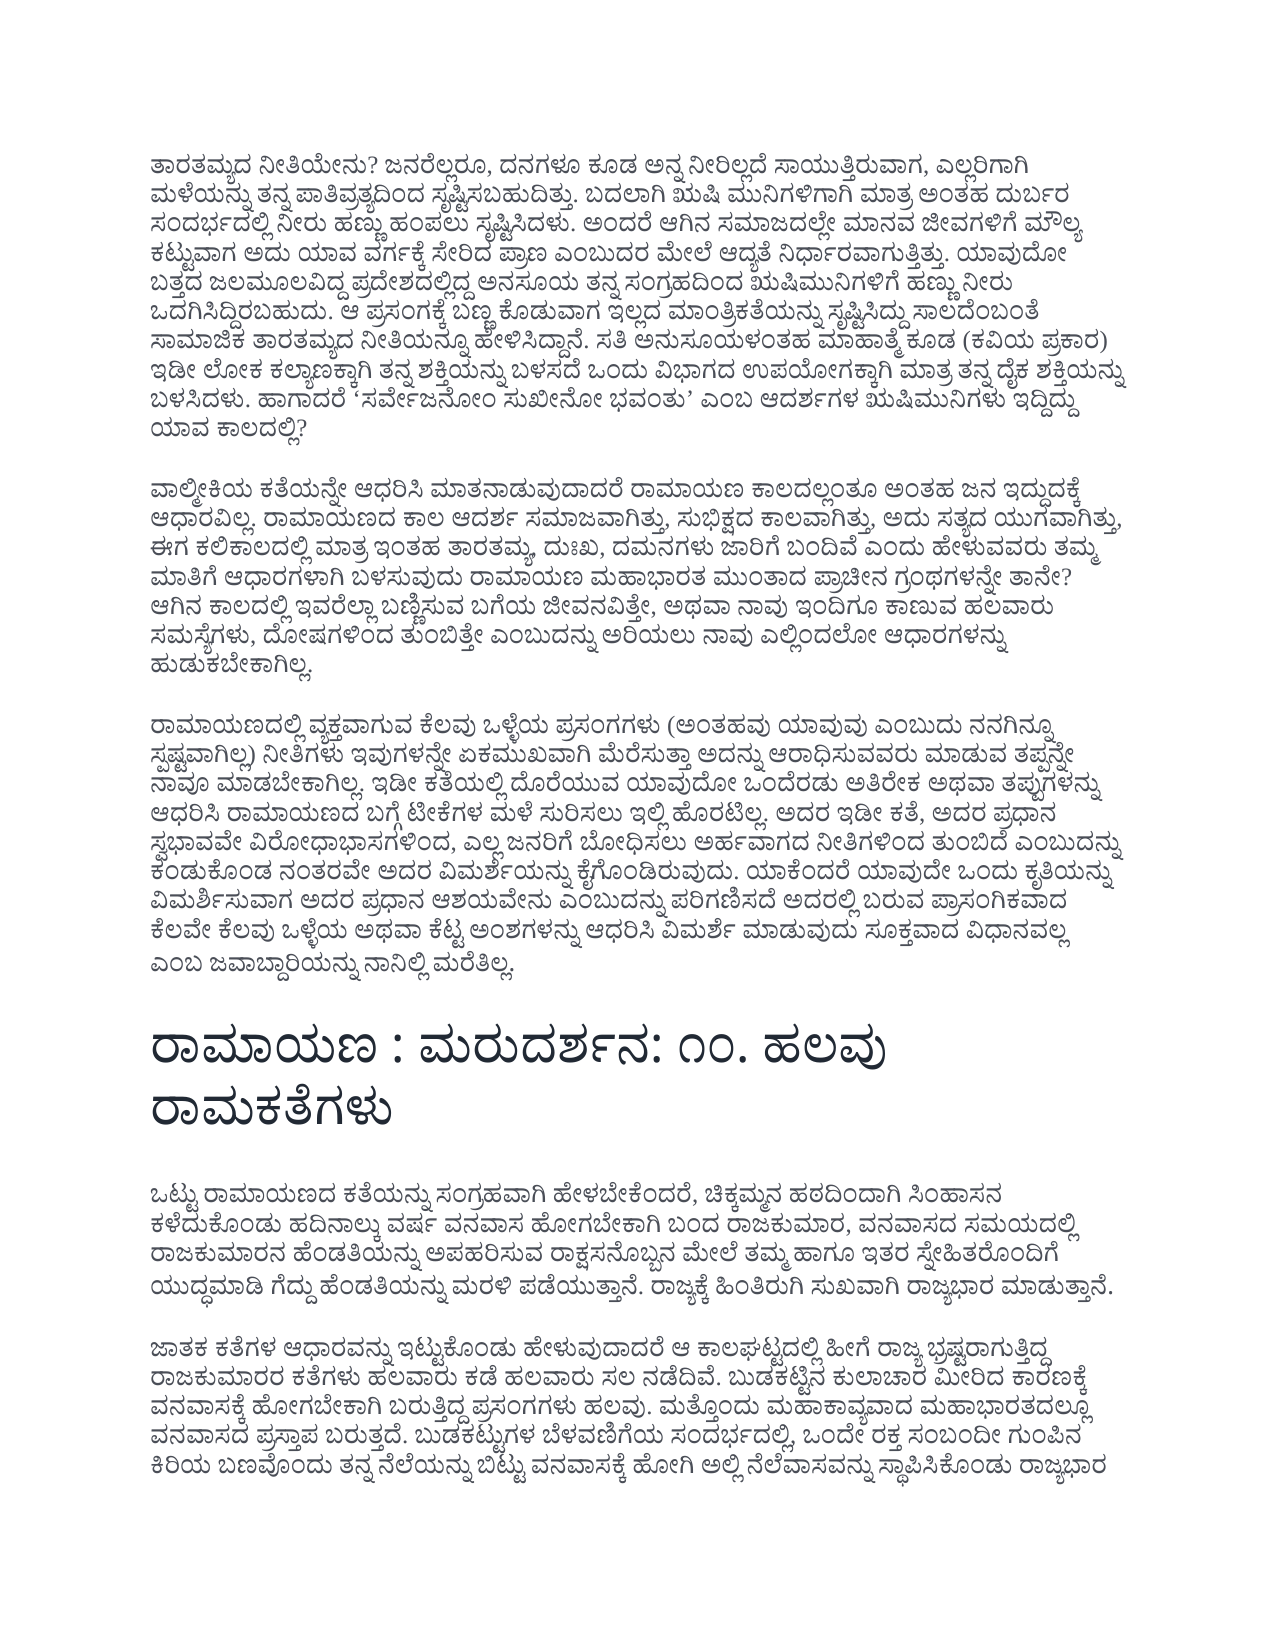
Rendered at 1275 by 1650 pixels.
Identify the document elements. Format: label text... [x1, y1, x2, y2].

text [150, 150, 1125, 443]
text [150, 1333, 1125, 1479]
subtitle ರಾಮಾಯಣ : ಮರುದರ್ಶನ: ೧೦. ಹಲವು ರಾಮಕತೆಗಳು [150, 1009, 1125, 1136]
text ರಾಮಾಯಣದಲ್ಲಿ ವ್ಯಕ್ತವಾಗುವ ಕೆಲವು ಒಳ್ಳೆಯ ಪ್ರಸಂಗಗಳು (ಅಂತಹವು ಯಾವುವು ಎಂಬುದು ನನಗಿನ್ನೂ ಸ್ಪಷ್ಟವಾಗಿಲ್ಲ) ನೀತಿಗಳು ಇವುಗಳನ್ನೇ ಏಕಮುಖವಾಗಿ ಮೆರೆಸುತ್ತಾ ಅದನ್ನು ಆರಾಧಿಸುವವರು ಮಾಡುವ ತಪ್ಪನ್ನೇ ನಾವೂ ಮಾಡಬೇಕಾಗಿಲ್ಲ. ಇಡೀ ಕತೆಯಲ್ಲಿ ದೊರೆಯುವ ಯಾವುದೋ ಒಂದೆರಡು ಅತಿರೇಕ ಅಥವಾ ತಪ್ಪುಗಳನ್ನು ಆಧರಿಸಿ ರಾಮಾಯಣದ ಬಗ್ಗೆ ಟೀಕೆಗಳ ಮಳೆ ಸುರಿಸಲು ಇಲ್ಲಿ ಹೊರಟಿಲ್ಲ. ಅದರ ಇಡೀ ಕತೆ, ಅದರ ಪ್ರಧಾನ ಸ್ವಭಾವವೇ ವಿರೋಧಾಭಾಸಗಳಿಂದ, ಎಲ್ಲ ಜನರಿಗೆ ಬೋಧಿಸಲು ಅರ್ಹವಾಗದ ನೀತಿಗಳಿಂದ ತುಂಬಿದೆ ಎಂಬುದನ್ನು ಕಂಡುಕೊಂಡ ನಂತರವೇ ಅದರ ವಿಮರ್ಶೆಯನ್ನು ಕೈಗೊಂಡಿರುವುದು. ಯಾಕೆಂದರೆ ಯಾವುದೇ ಒಂದು ಕೃತಿಯನ್ನು ವಿಮರ್ಶಿಸುವಾಗ ಅದರ ಪ್ರಧಾನ ಆಶಯವೇನು ಎಂಬುದನ್ನು ಪರಿಗಣಿಸದೆ ಅದರಲ್ಲಿ ಬರುವ ಪ್ರಾಸಂಗಿಕವಾದ ಕೆಲವೇ ಕೆಲವು ಒಳ್ಳೆಯ ಅಥವಾ ಕೆಟ್ಟ ಅಂಶಗಳನ್ನು ಆಧರಿಸಿ ವಿಮರ್ಶೆ ಮಾಡುವುದು ಸೂಕ್ತವಾದ ವಿಧಾನವಲ್ಲ ಎಂಬ ಜವಾಬ್ದಾರಿಯನ್ನು ನಾನಿಲ್ಲಿ ಮರೆತಿಲ್ಲ. [150, 710, 1125, 978]
text ವಾಲ್ಮೀಕಿಯ ಕತೆಯನ್ನೇ ಆಧರಿಸಿ ಮಾತನಾಡುವುದಾದರೆ ರಾಮಾಯಣ ಕಾಲದಲ್ಲಂತೂ ಅಂತಹ ಜನ ಇದ್ದುದಕ್ಕೆ ಆಧಾರವಿಲ್ಲ. ರಾಮಾಯಣದ ಕಾಲ ಆದರ್ಶ ಸಮಾಜವಾಗಿತ್ತು, ಸುಭಿಕ್ಷದ ಕಾಲವಾಗಿತ್ತು, ಅದು ಸತ್ಯದ ಯುಗವಾಗಿತ್ತು, ಈಗ ಕಲಿಕಾಲದಲ್ಲಿ ಮಾತ್ರ ಇಂತಹ ತಾರತಮ್ಯ, ದುಃಖ, ದಮನಗಳು ಜಾರಿಗೆ ಬಂದಿವೆ ಎಂದು ಹೇಳುವವರು ತಮ್ಮ ಮಾತಿಗೆ ಆಧಾರಗಳಾಗಿ ಬಳಸುವುದು ರಾಮಾಯಣ ಮಹಾಭಾರತ ಮುಂತಾದ ಪ್ರಾಚೀನ ಗ್ರಂಥಗಳನ್ನೇ ತಾನೇ? ಆಗಿನ ಕಾಲದಲ್ಲಿ ಇವರೆಲ್ಲಾ ಬಣ್ಣಿಸುವ ಬಗೆಯ ಜೀವನವಿತ್ತೇ, ಅಥವಾ ನಾವು ಇಂದಿಗೂ ಕಾಣುವ ಹಲವಾರು ಸಮಸ್ಯೆಗಳು, ದೋಷಗಳಿಂದ ತುಂಬಿತ್ತೇ ಎಂಬುದನ್ನು ಅರಿಯಲು ನಾವು ಎಲ್ಲಿಂದಲೋ ಆಧಾರಗಳನ್ನು ಹುಡುಕಬೇಕಾಗಿಲ್ಲ. [150, 474, 1125, 679]
text ಒಟ್ಟು ರಾಮಾಯಣದ ಕತೆಯನ್ನು ಸಂಗ್ರಹವಾಗಿ ಹೇಳಬೇಕೆಂದರೆ, ಚಿಕ್ಕಮ್ಮನ ಹಠದಿಂದಾಗಿ ಸಿಂಹಾಸನ ಕಳೆದುಕೊಂಡು ಹದಿನಾಲ್ಕು ವರ್ಷ ವನವಾಸ ಹೋಗಬೇಕಾಗಿ ಬಂದ ರಾಜಕುಮಾರ, ವನವಾಸದ ಸಮಯದಲ್ಲಿ ರಾಜಕುಮಾರನ ಹೆಂಡತಿಯನ್ನು ಅಪಹರಿಸುವ ರಾಕ್ಷಸನೊಬ್ಬನ ಮೇಲೆ ತಮ್ಮ ಹಾಗೂ ಇತರ ಸ್ನೇಹಿತರೊಂದಿಗೆ ಯುದ್ಧಮಾಡಿ ಗೆದ್ದು ಹೆಂಡತಿಯನ್ನು ಮರಳಿ ಪಡೆಯುತ್ತಾನೆ. ರಾಜ್ಯಕ್ಕೆ ಹಿಂತಿರುಗಿ ಸುಖವಾಗಿ ರಾಜ್ಯಭಾರ ಮಾಡುತ್ತಾನೆ. [150, 1179, 1125, 1301]
